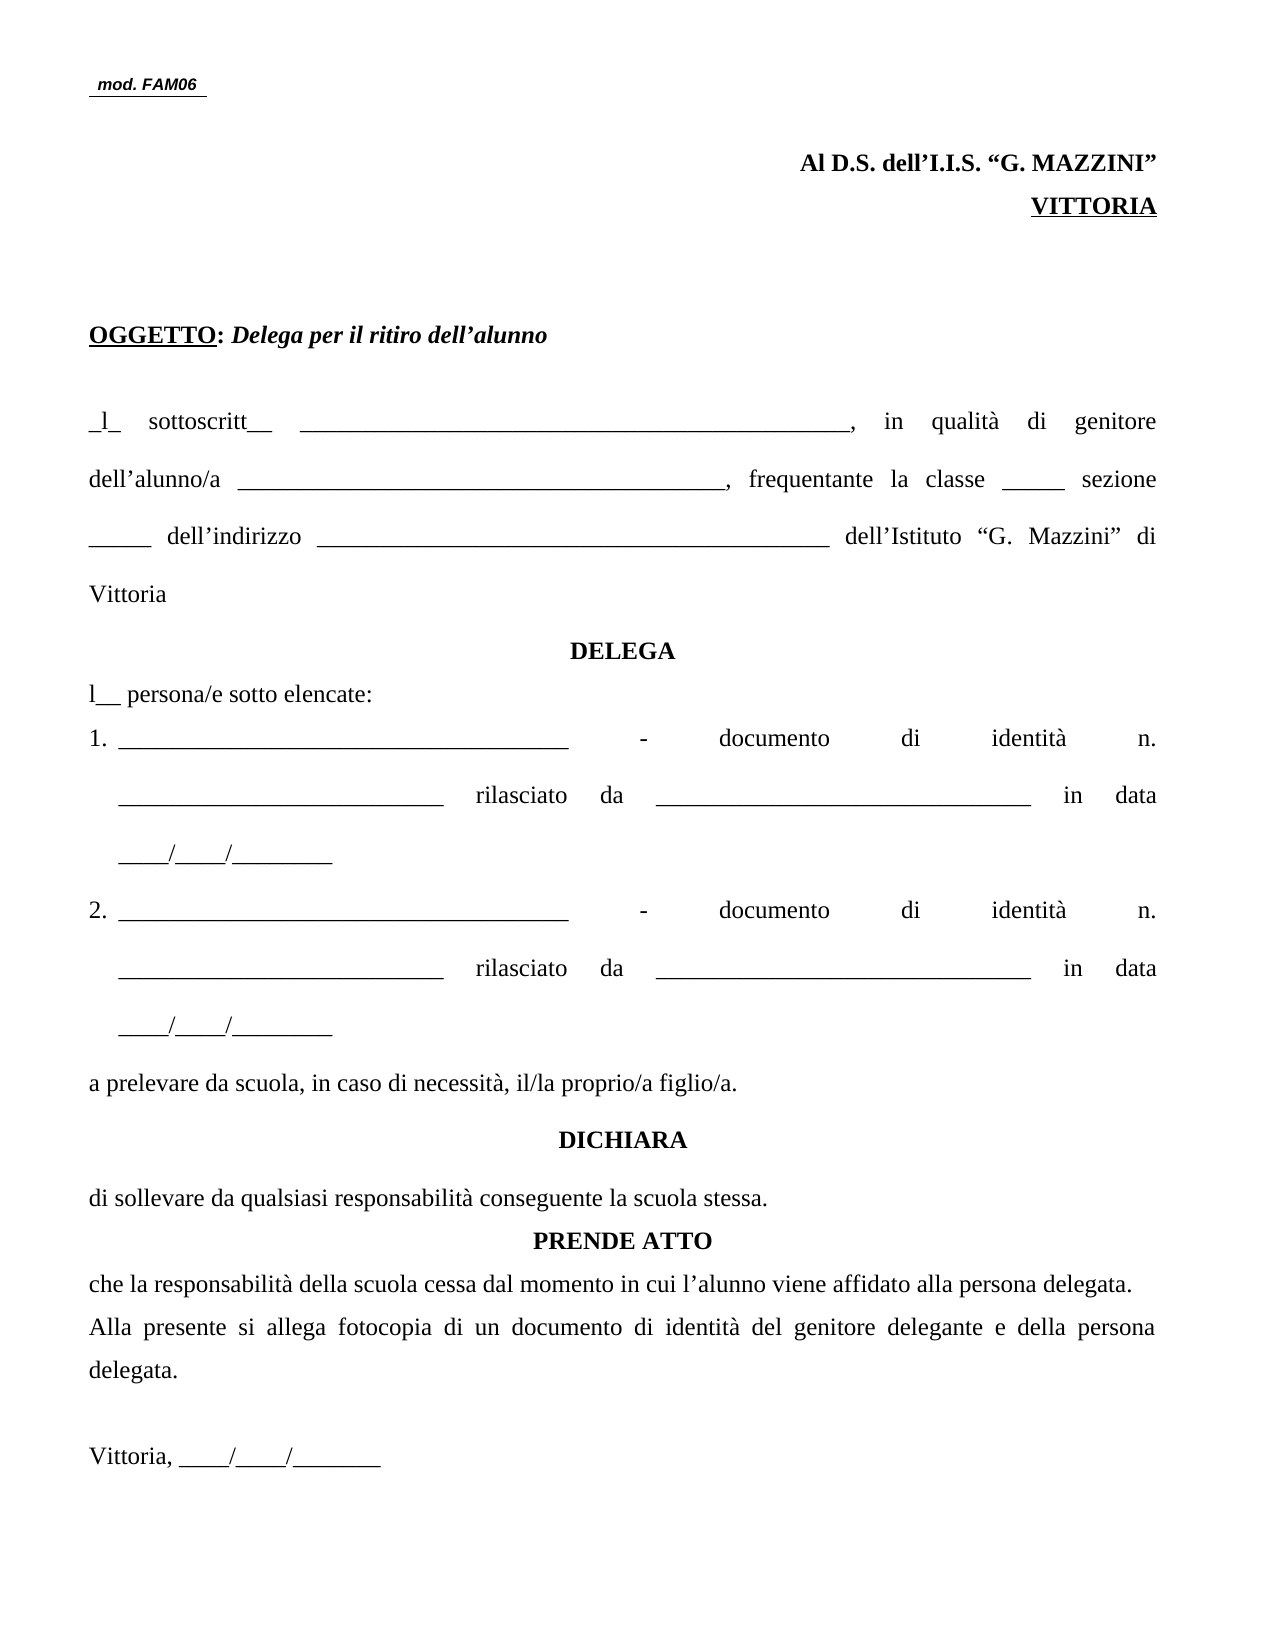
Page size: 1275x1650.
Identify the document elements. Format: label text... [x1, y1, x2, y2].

text DICHIARA [89, 1125, 1157, 1154]
text a prelevare da scuola, in caso di necessità, il/la proprio/a figlio/a. [89, 1068, 1157, 1096]
text PRENDE ATTO [89, 1226, 1157, 1254]
text OGGETTO: Delega per il ritiro dell’alunno [89, 320, 1157, 349]
text VITTORIA [89, 191, 1157, 219]
text _l_ sottoscritt__ ____________________________________________, in qualità di genitore dell’alunno/a _______________________________________, frequentante la classe _____ sezione _____ dell’indirizzo _________________________________________ dell’Istituto “G. Mazzini” di Vittoria [89, 406, 1157, 608]
text DELEGA [89, 636, 1157, 665]
list ____________________________________ - documento di identità n. __________________________ rilasciato da ______________________________ in data ____/____/________ [89, 723, 1157, 866]
text l__ persona/e sotto elencate: [89, 679, 1157, 708]
text Al D.S. dell’I.I.S. “G. MAZZINI” [89, 148, 1157, 176]
text Vittoria, ____/____/_______ [89, 1441, 1157, 1470]
text Alla presente si allega fotocopia di un documento di identità del genitore delegante e della persona delegata. [89, 1312, 1157, 1384]
list ____________________________________ - documento di identità n. __________________________ rilasciato da ______________________________ in data ____/____/________ [89, 895, 1157, 1039]
text di sollevare da qualsiasi responsabilità conseguente la scuola stessa. [89, 1183, 1157, 1211]
text che la responsabilità della scuola cessa dal momento in cui l’alunno viene affidato alla persona delegata. [89, 1269, 1157, 1298]
